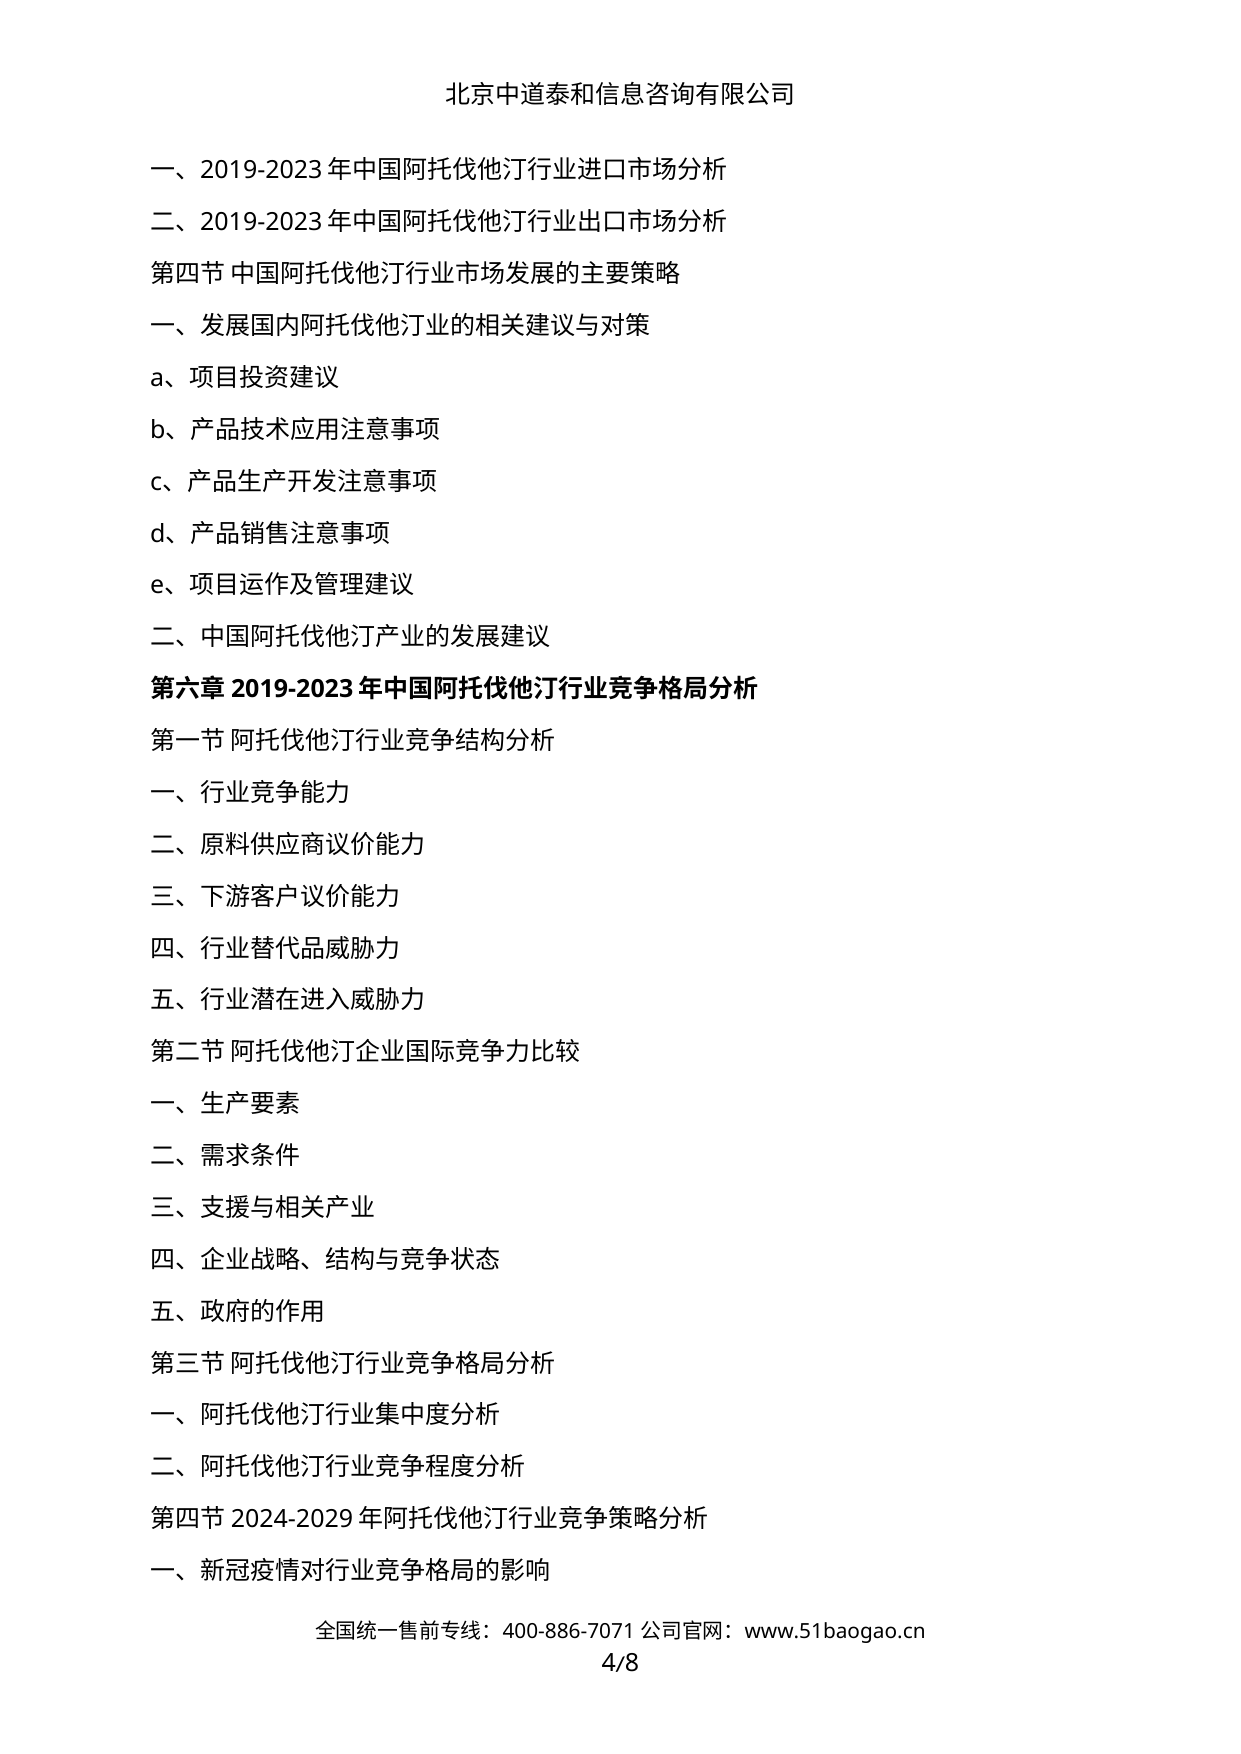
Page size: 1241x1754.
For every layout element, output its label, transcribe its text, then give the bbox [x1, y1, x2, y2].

text 二、需求条件 [150, 1136, 1090, 1172]
text 四、企业战略、结构与竞争状态 [150, 1239, 1090, 1276]
text 二、2019-2023年中国阿托伐他汀行业出口市场分析 [150, 202, 1090, 238]
text 一、阿托伐他汀行业集中度分析 [150, 1395, 1090, 1431]
text d、产品销售注意事项 [150, 513, 1090, 549]
text 二、阿托伐他汀行业竞争程度分析 [150, 1447, 1090, 1483]
text c、产品生产开发注意事项 [150, 461, 1090, 497]
text 第三节 阿托伐他汀行业竞争格局分析 [150, 1343, 1090, 1379]
text 三、下游客户议价能力 [150, 876, 1090, 912]
text 一、发展国内阿托伐他汀业的相关建议与对策 [150, 306, 1090, 342]
text 一、行业竞争能力 [150, 772, 1090, 809]
text 二、原料供应商议价能力 [150, 824, 1090, 861]
text 第六章 2019-2023年中国阿托伐他汀行业竞争格局分析 [150, 669, 1090, 705]
text 一、新冠疫情对行业竞争格局的影响 [150, 1551, 1090, 1587]
text 一、生产要素 [150, 1084, 1090, 1120]
text 五、行业潜在进入威胁力 [150, 980, 1090, 1016]
text 二、中国阿托伐他汀产业的发展建议 [150, 617, 1090, 653]
text e、项目运作及管理建议 [150, 565, 1090, 601]
text 五、政府的作用 [150, 1291, 1090, 1327]
text 第二节 阿托伐他汀企业国际竞争力比较 [150, 1032, 1090, 1068]
text 一、2019-2023年中国阿托伐他汀行业进口市场分析 [150, 150, 1090, 186]
text b、产品技术应用注意事项 [150, 409, 1090, 446]
text 第四节 中国阿托伐他汀行业市场发展的主要策略 [150, 254, 1090, 290]
text 第一节 阿托伐他汀行业竞争结构分析 [150, 721, 1090, 757]
text 第四节 2024-2029年阿托伐他汀行业竞争策略分析 [150, 1499, 1090, 1535]
text 四、行业替代品威胁力 [150, 928, 1090, 964]
text 三、支援与相关产业 [150, 1187, 1090, 1224]
text a、项目投资建议 [150, 357, 1090, 394]
